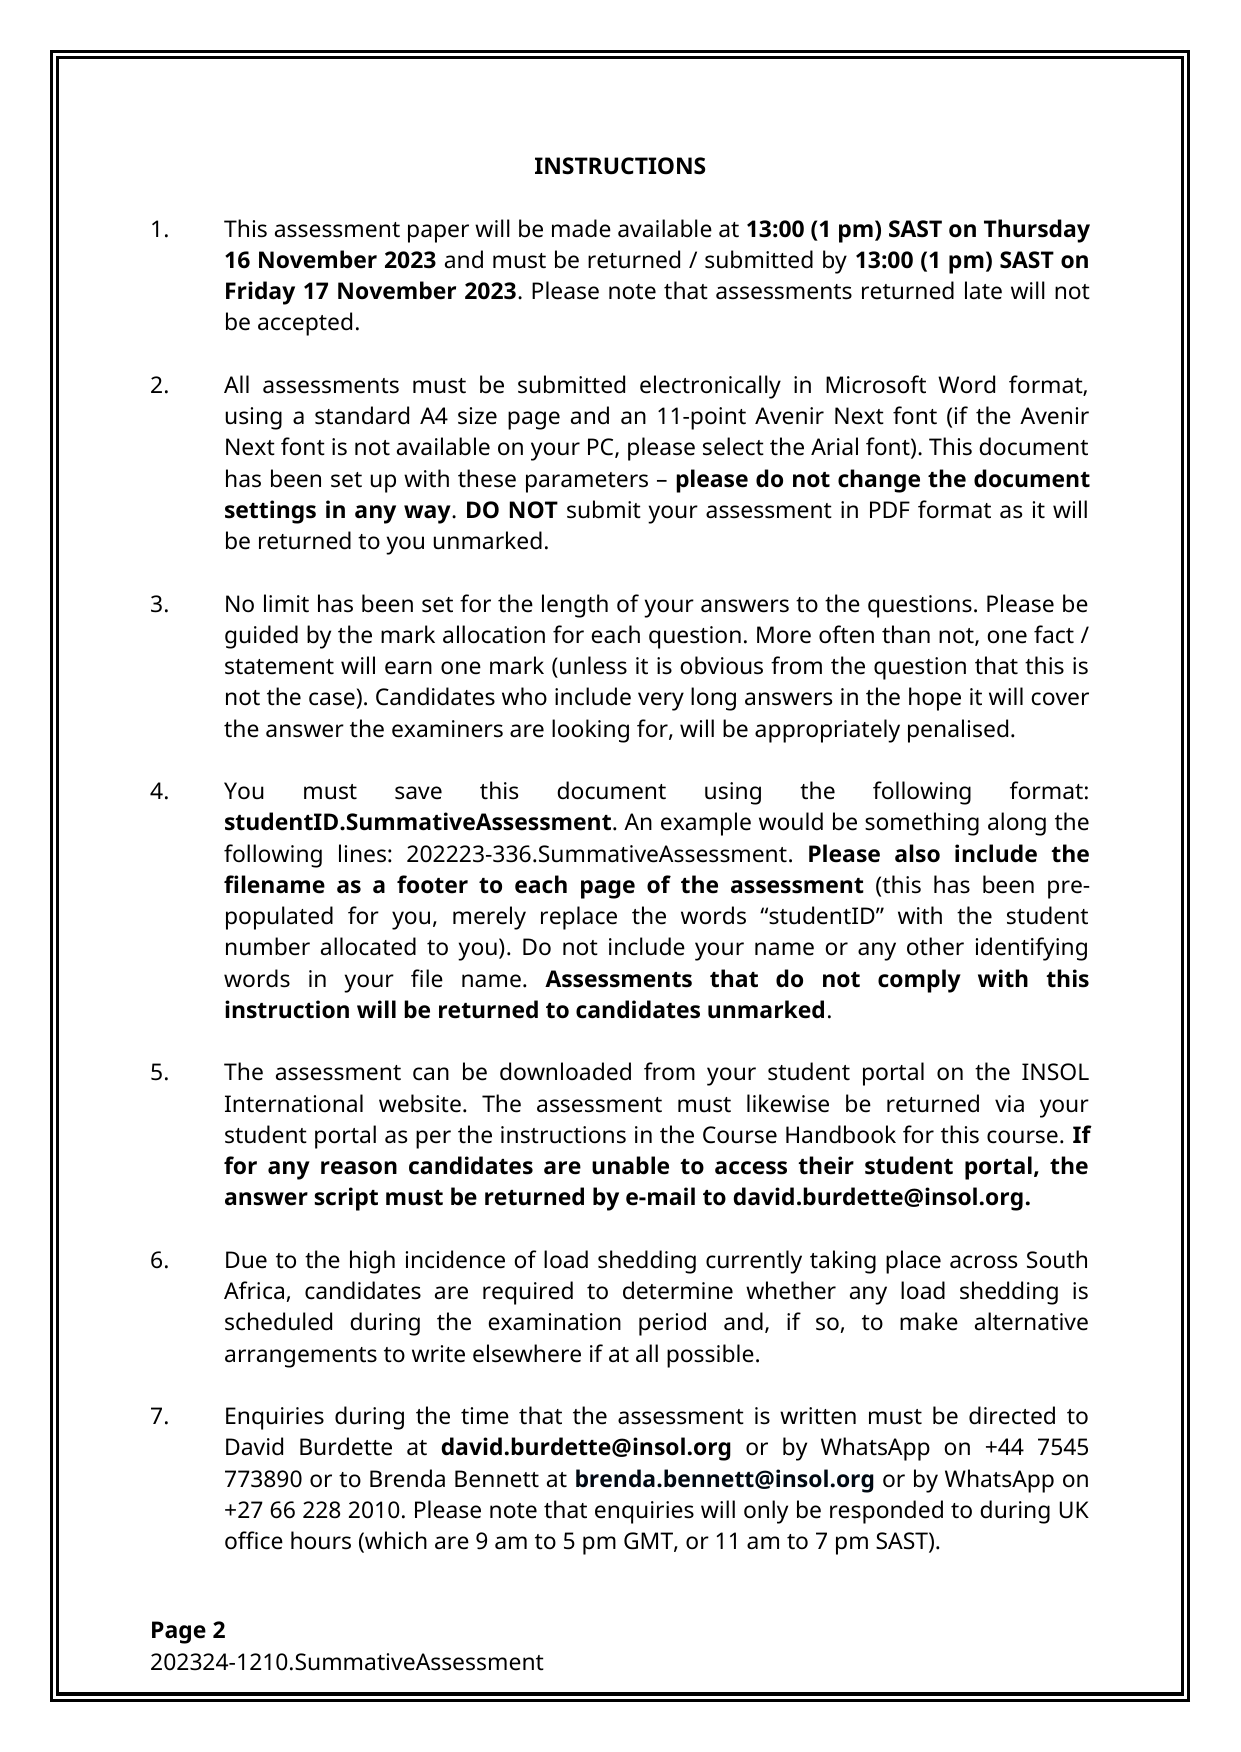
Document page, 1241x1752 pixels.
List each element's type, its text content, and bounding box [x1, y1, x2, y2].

text 1. This assessment paper will be made available at 13:00 (1 pm) SAST on Thursday 16 November 2023 and must be returned / submitted by 13:00 (1 pm) SAST on Friday 17 November 2023. Please note that assessments returned late will not be accepted. [150, 212, 1090, 337]
text 3. No limit has been set for the length of your answers to the questions. Please be guided by the mark allocation for each question. More often than not, one fact / statement will earn one mark (unless it is obvious from the question that this is not the case). Candidates who include very long answers in the hope it will cover the answer the examiners are looking for, will be appropriately penalised. [150, 587, 1090, 744]
text 7. Enquiries during the time that the assessment is written must be directed to David Burdette at david.burdette@insol.org or by WhatsApp on +44 7545 773890 or to Brenda Bennett at brenda.bennett@insol.org or by WhatsApp on +27 66 228 2010. Please note that enquiries will only be responded to during UK office hours (which are 9 am to 5 pm GMT, or 11 am to 7 pm SAST). [150, 1400, 1090, 1556]
text 6. Due to the high incidence of load shedding currently taking place across South Africa, candidates are required to determine whether any load shedding is scheduled during the examination period and, if so, to make alternative arrangements to write elsewhere if at all possible. [150, 1244, 1090, 1369]
text 2. All assessments must be submitted electronically in Microsoft Word format, using a standard A4 size page and an 11-point Avenir Next font (if the Avenir Next font is not available on your PC, please select the Arial font). This document has been set up with these parameters – please do not change the document settings in any way. DO NOT submit your assessment in PDF format as it will be returned to you unmarked. [150, 369, 1090, 556]
text 4. You must save this document using the following format: studentID.SummativeAssessment. An example would be something along the following lines: 202223-336.SummativeAssessment. Please also include the filename as a footer to each page of the assessment (this has been pre-populated for you, merely replace the words “studentID” with the student number allocated to you). Do not include your name or any other identifying words in your file name. Assessments that do not comply with this instruction will be returned to candidates unmarked. [150, 775, 1090, 1025]
text 5. The assessment can be downloaded from your student portal on the INSOL International website. The assessment must likewise be returned via your student portal as per the instructions in the Course Handbook for this course. If for any reason candidates are unable to access their student portal, the answer script must be returned by e-mail to david.burdette@insol.org. [150, 1056, 1090, 1212]
text INSTRUCTIONS [150, 150, 1090, 181]
